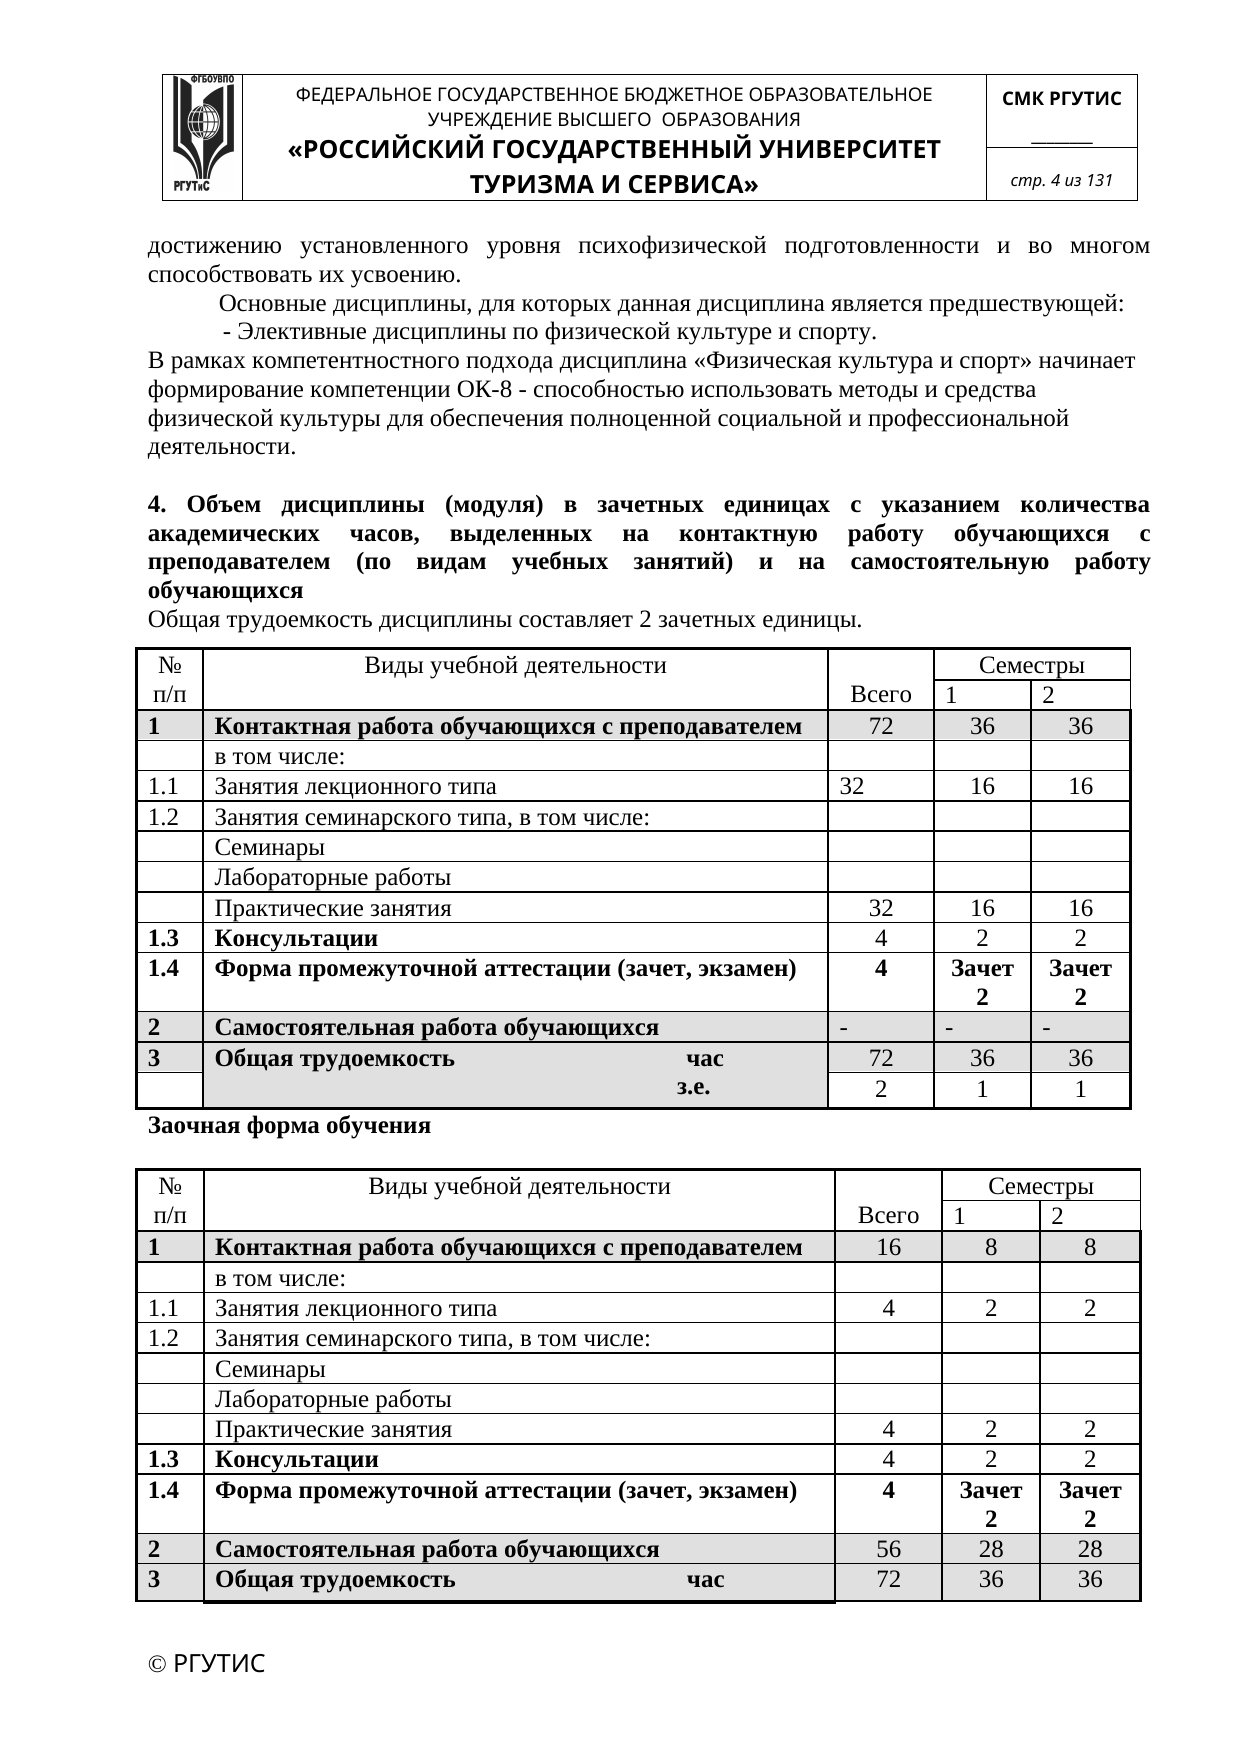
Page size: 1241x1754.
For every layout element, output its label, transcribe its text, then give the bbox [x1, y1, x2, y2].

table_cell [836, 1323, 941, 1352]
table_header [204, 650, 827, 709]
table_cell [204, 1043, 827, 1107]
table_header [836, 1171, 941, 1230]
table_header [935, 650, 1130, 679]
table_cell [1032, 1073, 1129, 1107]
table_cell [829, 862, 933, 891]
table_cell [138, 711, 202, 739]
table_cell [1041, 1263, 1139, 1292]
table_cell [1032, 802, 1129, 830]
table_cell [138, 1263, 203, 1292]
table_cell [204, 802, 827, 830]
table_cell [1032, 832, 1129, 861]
text Заочная форма обучения [148, 1110, 1152, 1139]
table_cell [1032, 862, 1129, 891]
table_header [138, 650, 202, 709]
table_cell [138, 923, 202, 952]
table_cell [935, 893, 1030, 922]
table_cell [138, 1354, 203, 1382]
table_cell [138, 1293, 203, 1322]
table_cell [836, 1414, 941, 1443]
text - Элективные дисциплины по физической культуре и спорту. [148, 316, 1152, 345]
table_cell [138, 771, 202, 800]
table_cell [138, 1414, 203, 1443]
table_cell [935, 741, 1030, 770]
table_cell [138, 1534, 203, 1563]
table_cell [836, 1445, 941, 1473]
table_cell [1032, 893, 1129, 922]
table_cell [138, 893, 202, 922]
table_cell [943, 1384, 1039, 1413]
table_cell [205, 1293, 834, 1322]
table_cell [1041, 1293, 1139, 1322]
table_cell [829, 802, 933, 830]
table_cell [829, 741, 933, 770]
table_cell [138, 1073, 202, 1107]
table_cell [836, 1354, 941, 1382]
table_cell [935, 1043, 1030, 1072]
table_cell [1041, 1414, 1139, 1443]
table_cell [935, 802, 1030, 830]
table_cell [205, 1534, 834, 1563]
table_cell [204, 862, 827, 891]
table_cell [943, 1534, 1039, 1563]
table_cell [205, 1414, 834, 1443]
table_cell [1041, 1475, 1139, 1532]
text Общая трудоемкость дисциплины составляет 2 зачетных единицы. [148, 604, 1152, 633]
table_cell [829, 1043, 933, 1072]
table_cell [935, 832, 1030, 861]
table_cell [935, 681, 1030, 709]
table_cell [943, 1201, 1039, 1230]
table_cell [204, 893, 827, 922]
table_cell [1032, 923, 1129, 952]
text В рамках компетентностного подхода дисциплина «Физическая культура и спорт» начинает формирование компетенции ОК-8 - способностью использовать методы и средства физической культуры для обеспечения полноценной социальной и профессиональной деятельности. [148, 345, 1152, 460]
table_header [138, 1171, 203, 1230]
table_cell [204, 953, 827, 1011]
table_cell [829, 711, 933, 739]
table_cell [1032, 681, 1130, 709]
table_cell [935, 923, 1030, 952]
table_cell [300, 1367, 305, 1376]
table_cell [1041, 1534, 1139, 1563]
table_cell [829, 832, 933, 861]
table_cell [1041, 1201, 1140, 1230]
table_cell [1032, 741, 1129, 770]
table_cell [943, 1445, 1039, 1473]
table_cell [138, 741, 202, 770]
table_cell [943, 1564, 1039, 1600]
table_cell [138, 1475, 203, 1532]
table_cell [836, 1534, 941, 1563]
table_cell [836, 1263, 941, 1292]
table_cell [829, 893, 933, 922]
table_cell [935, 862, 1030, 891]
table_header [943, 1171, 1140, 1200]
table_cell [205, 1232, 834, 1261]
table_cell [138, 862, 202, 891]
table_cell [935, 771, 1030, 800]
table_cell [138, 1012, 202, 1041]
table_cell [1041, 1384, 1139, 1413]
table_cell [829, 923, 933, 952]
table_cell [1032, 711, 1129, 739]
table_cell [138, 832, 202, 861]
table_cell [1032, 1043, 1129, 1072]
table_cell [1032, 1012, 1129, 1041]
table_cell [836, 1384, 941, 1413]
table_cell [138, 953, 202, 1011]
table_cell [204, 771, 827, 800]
picture [173, 75, 234, 191]
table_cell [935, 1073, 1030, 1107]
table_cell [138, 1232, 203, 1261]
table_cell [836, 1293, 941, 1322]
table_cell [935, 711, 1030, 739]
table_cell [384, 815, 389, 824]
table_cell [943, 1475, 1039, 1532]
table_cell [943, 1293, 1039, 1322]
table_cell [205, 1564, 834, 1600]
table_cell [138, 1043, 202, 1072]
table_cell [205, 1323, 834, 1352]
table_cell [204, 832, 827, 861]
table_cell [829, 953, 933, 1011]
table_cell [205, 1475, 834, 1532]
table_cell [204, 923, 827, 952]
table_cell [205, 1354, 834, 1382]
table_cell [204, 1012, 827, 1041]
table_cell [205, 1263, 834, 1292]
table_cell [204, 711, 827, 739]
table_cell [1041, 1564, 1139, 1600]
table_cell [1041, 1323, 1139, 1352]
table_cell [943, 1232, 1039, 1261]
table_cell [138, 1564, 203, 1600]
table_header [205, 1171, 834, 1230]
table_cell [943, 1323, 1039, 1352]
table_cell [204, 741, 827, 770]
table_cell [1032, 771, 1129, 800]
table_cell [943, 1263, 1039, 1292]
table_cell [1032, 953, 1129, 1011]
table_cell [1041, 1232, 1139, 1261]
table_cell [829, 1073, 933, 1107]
text Основные дисциплины, для которых данная дисциплина является предшествующей: [148, 288, 1152, 316]
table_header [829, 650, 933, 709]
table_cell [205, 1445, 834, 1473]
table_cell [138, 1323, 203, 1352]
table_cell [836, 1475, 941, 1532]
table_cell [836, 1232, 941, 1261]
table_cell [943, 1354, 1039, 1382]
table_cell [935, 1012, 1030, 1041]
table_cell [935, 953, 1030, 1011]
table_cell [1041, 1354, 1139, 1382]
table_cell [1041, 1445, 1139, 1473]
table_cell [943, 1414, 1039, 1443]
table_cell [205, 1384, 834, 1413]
text 4. Объем дисциплины (модуля) в зачетных единицах с указанием количества академических часов, выделенных на контактную работу обучающихся с преподавателем (по видам учебных занятий) и на самостоятельную работу обучающихся [148, 489, 1152, 604]
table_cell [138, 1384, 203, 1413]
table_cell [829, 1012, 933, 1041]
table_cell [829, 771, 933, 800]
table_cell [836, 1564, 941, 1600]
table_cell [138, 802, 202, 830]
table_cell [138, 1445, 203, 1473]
